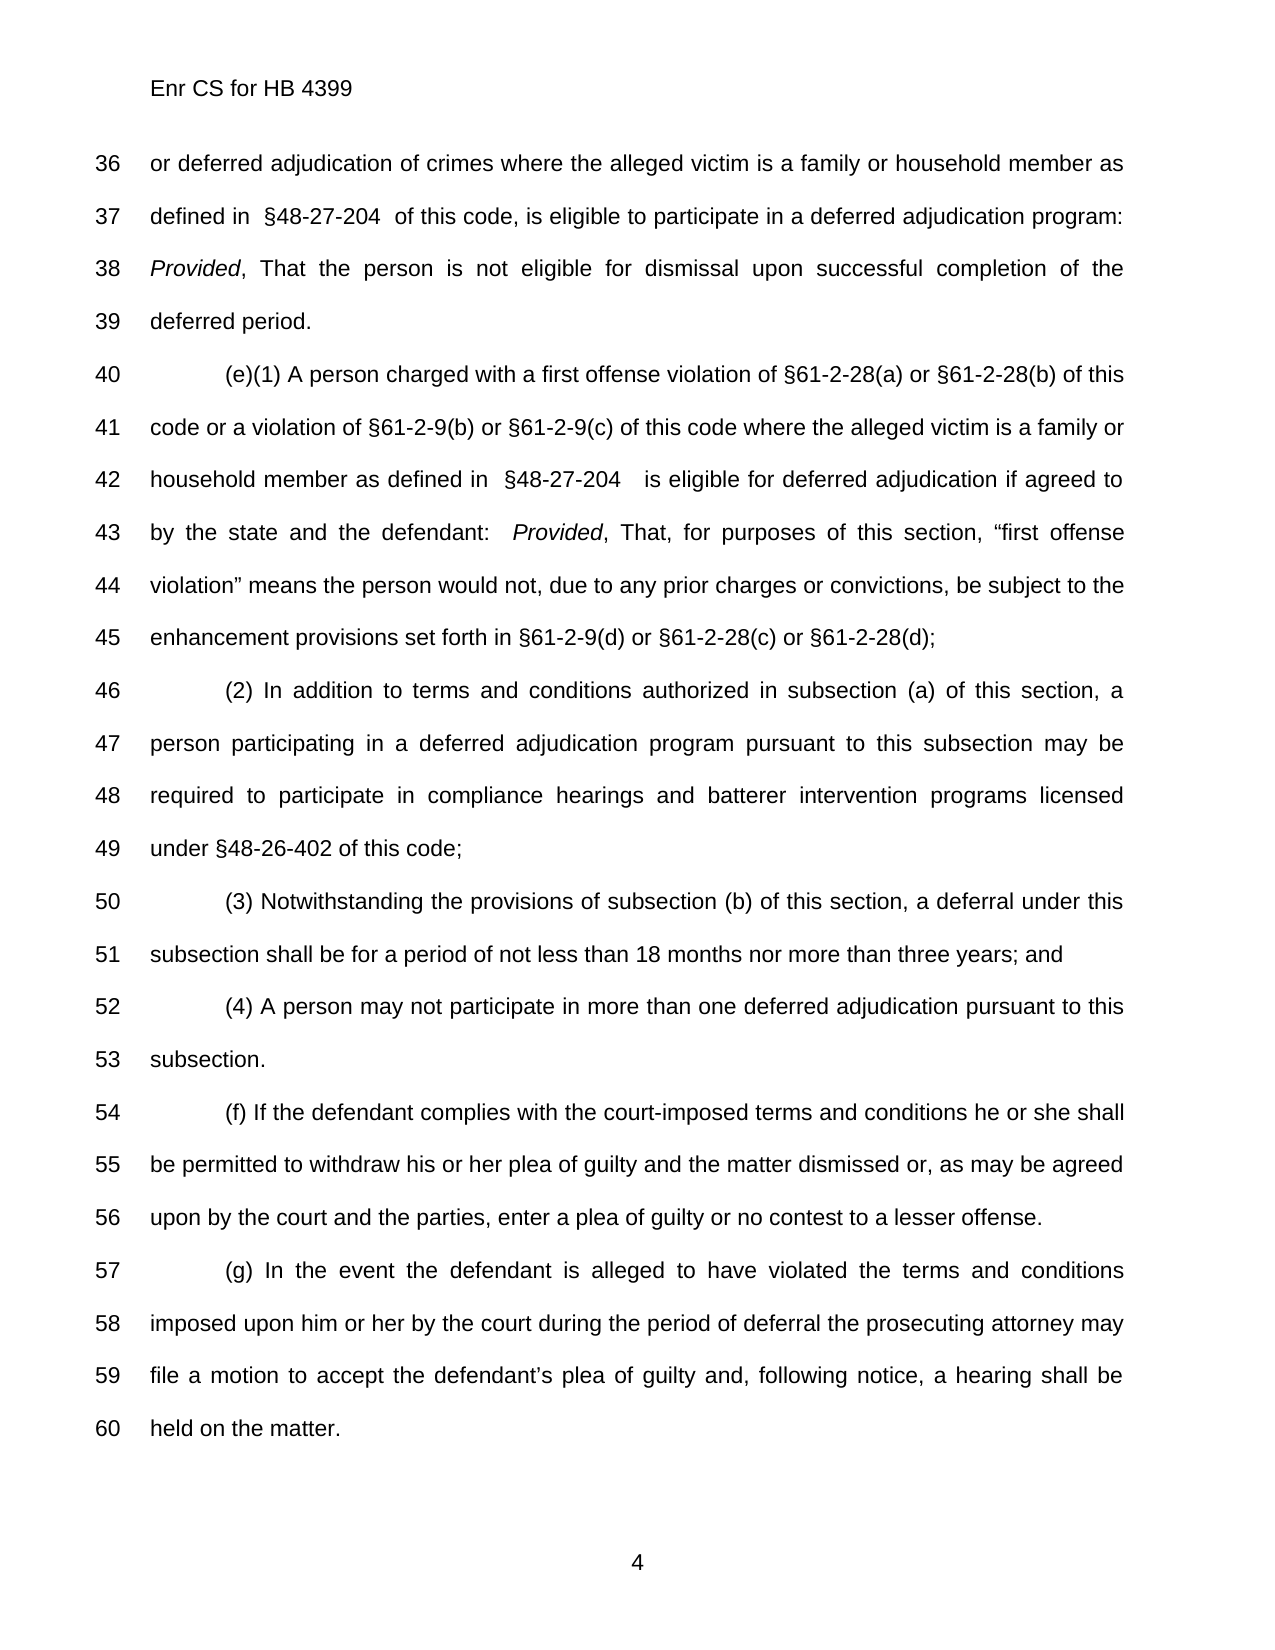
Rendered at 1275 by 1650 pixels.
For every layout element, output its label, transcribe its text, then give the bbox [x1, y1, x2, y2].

text (g) In the event the defendant is alleged to have violated the terms and conditions imposed upon him or her by the court during the period of deferral the prosecuting attorney may file a motion to accept the defendant’s plea of guilty and, following notice, a hearing shall be held on the matter. [150, 1257, 1125, 1441]
text (f) If the defendant complies with the court-imposed terms and conditions he or she shall be permitted to withdraw his or her plea of guilty and the matter dismissed or, as may be agreed upon by the court and the parties, enter a plea of guilty or no contest to a lesser offense. [150, 1099, 1125, 1231]
text (e)(1) A person charged with a first offense violation of §61-2-28(a) or §61-2-28(b) of this code or a violation of §61-2-9(b) or §61-2-9(c) of this code where the alleged victim is a family or household member as defined in §48-27-204 is eligible for deferred adjudication if agreed to by the state and the defendant: Provided, That, for purposes of this section, “first offense violation” means the person would not, due to any prior charges or convictions, be subject to the enhancement provisions set forth in §61-2-9(d) or §61-2-28(c) or §61-2-28(d); [150, 361, 1125, 651]
text (4) A person may not participate in more than one deferred adjudication pursuant to this subsection. [150, 993, 1125, 1072]
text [150, 150, 1125, 334]
text (3) Notwithstanding the provisions of subsection (b) of this section, a deferral under this subsection shall be for a period of not less than 18 months nor more than three years; and [150, 888, 1125, 967]
text (2) In addition to terms and conditions authorized in subsection (a) of this section, a person participating in a deferred adjudication program pursuant to this subsection may be required to participate in compliance hearings and batterer intervention programs licensed under §48-26-402 of this code; [150, 677, 1125, 862]
